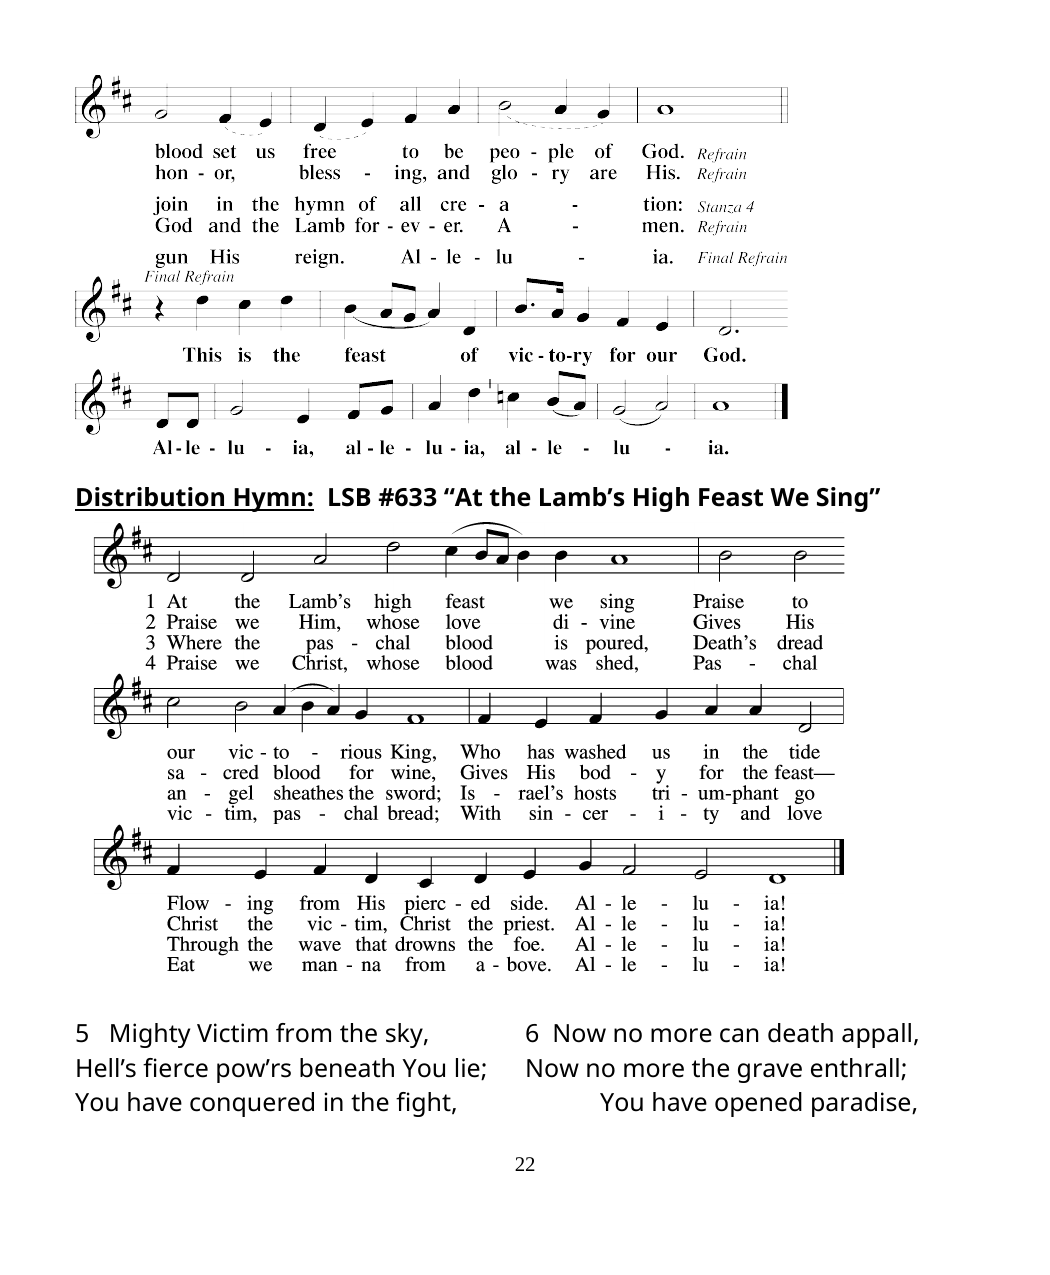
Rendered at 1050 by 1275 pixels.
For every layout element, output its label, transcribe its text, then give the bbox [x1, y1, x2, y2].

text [75, 1016, 975, 1118]
text Distribution Hymn: LSB #633 “At the Lamb’s High Feast We Sing” [75, 480, 975, 514]
picture [93, 522, 845, 974]
picture [75, 75, 788, 458]
